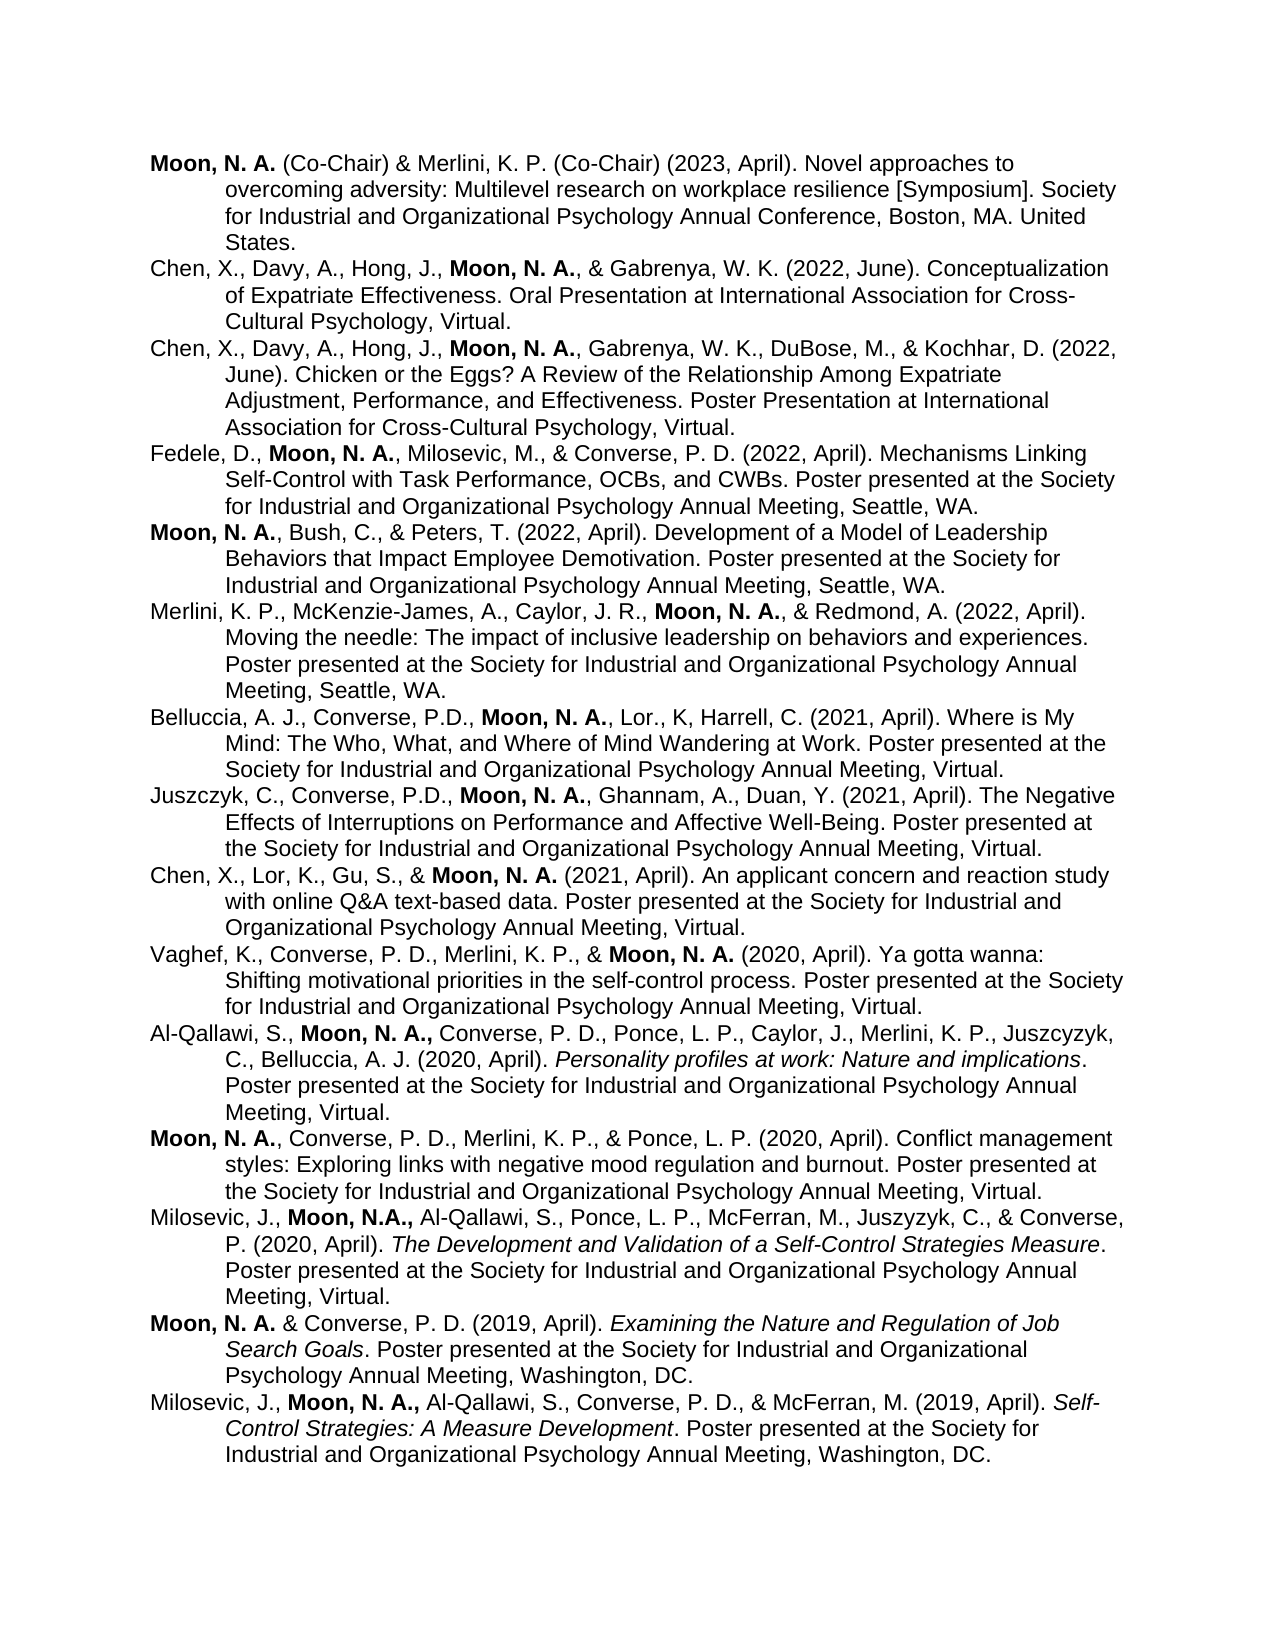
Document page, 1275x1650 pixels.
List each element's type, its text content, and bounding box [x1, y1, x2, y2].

text Milosevic, J., Moon, N. A., Al-Qallawi, S., Converse, P. D., & McFerran, M. (2019, April). Self-Control Strategies: A Measure Development. Poster presented at the Society for Industrial and Organizational Psychology Annual Meeting, Washington, DC. [150, 1389, 1125, 1468]
text Moon, N. A. & Converse, P. D. (2019, April). Examining the Nature and Regulation of Job Search Goals. Poster presented at the Society for Industrial and Organizational Psychology Annual Meeting, Washington, DC. [150, 1309, 1125, 1389]
text Moon, N. A., Bush, C., & Peters, T. (2022, April). Development of a Model of Leadership Behaviors that Impact Employee Demotivation. Poster presented at the Society for Industrial and Organizational Psychology Annual Meeting, Seattle, WA. [150, 519, 1125, 598]
text Chen, X., Davy, A., Hong, J., Moon, N. A., Gabrenya, W. K., DuBose, M., & Kochhar, D. (2022, June). Chicken or the Eggs? A Review of the Relationship Among Expatriate Adjustment, Performance, and Effectiveness. Poster Presentation at International Association for Cross-Cultural Psychology, Virtual. [150, 334, 1125, 440]
text Chen, X., Davy, A., Hong, J., Moon, N. A., & Gabrenya, W. K. (2022, June). Conceptualization of Expatriate Effectiveness. Oral Presentation at International Association for Cross-Cultural Psychology, Virtual. [150, 255, 1125, 334]
text Moon, N. A. (Co-Chair) & Merlini, K. P. (Co-Chair) (2023, April). Novel approaches to overcoming adversity: Multilevel research on workplace resilience [Symposium]. Society for Industrial and Organizational Psychology Annual Conference, Boston, MA. United States. [150, 150, 1125, 255]
text Milosevic, J., Moon, N.A., Al-Qallawi, S., Ponce, L. P., McFerran, M., Juszyzyk, C., & Converse, P. (2020, April). The Development and Validation of a Self-Control Strategies Measure. Poster presented at the Society for Industrial and Organizational Psychology Annual Meeting, Virtual. [150, 1204, 1125, 1309]
text Belluccia, A. J., Converse, P.D., Moon, N. A., Lor., K, Harrell, C. (2021, April). Where is My Mind: The Who, What, and Where of Mind Wandering at Work. Poster presented at the Society for Industrial and Organizational Psychology Annual Meeting, Virtual. [150, 703, 1125, 782]
text Al-Qallawi, S., Moon, N. A., Converse, P. D., Ponce, L. P., Caylor, J., Merlini, K. P., Juszcyzyk, C., Belluccia, A. J. (2020, April). Personality profiles at work: Nature and implications. Poster presented at the Society for Industrial and Organizational Psychology Annual Meeting, Virtual. [150, 1020, 1125, 1125]
text Juszczyk, C., Converse, P.D., Moon, N. A., Ghannam, A., Duan, Y. (2021, April). The Negative Effects of Interruptions on Performance and Affective Well-Being. Poster presented at the Society for Industrial and Organizational Psychology Annual Meeting, Virtual. [150, 782, 1125, 862]
text Fedele, D., Moon, N. A., Milosevic, M., & Converse, P. D. (2022, April). Mechanisms Linking Self-Control with Task Performance, OCBs, and CWBs. Poster presented at the Society for Industrial and Organizational Psychology Annual Meeting, Seattle, WA. [150, 440, 1125, 519]
text Chen, X., Lor, K., Gu, S., & Moon, N. A. (2021, April). An applicant concern and reaction study with online Q&A text-based data. Poster presented at the Society for Industrial and Organizational Psychology Annual Meeting, Virtual. [150, 862, 1125, 941]
text Vaghef, K., Converse, P. D., Merlini, K. P., & Moon, N. A. (2020, April). Ya gotta wanna: Shifting motivational priorities in the self-control process. Poster presented at the Society for Industrial and Organizational Psychology Annual Meeting, Virtual. [150, 941, 1125, 1020]
text Merlini, K. P., McKenzie-James, A., Caylor, J. R., Moon, N. A., & Redmond, A. (2022, April). Moving the needle: The impact of inclusive leadership on behaviors and experiences. Poster presented at the Society for Industrial and Organizational Psychology Annual Meeting, Seattle, WA. [150, 598, 1125, 703]
text Moon, N. A., Converse, P. D., Merlini, K. P., & Ponce, L. P. (2020, April). Conflict management styles: Exploring links with negative mood regulation and burnout. Poster presented at the Society for Industrial and Organizational Psychology Annual Meeting, Virtual. [150, 1125, 1125, 1204]
